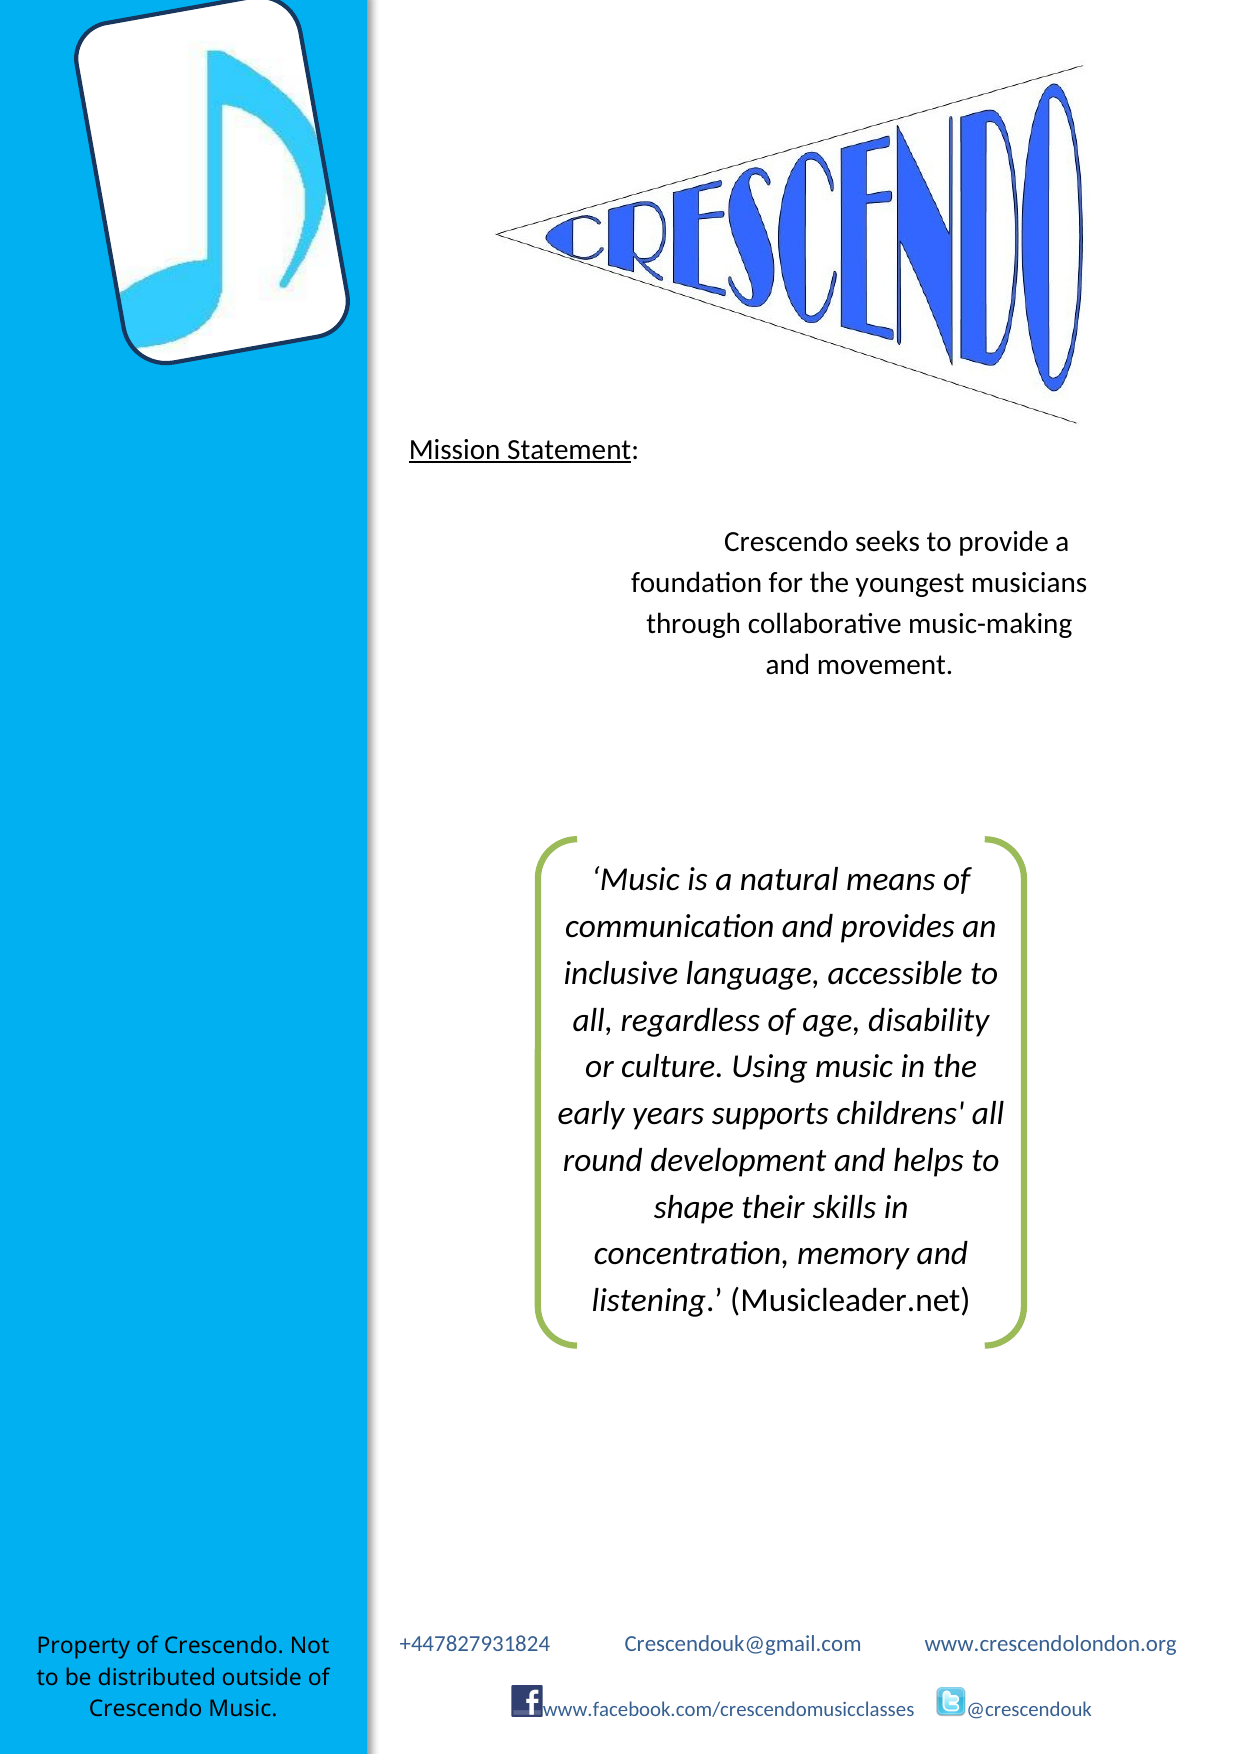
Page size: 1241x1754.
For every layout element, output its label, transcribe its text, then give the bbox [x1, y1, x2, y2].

text Crescendo seeks to provide a foundation for the youngest musicians through collaborative music-making and movement. [375, 523, 1090, 682]
picture [511, 1685, 543, 1717]
picture [79, 0, 345, 360]
text Mission Statement: [150, 431, 1090, 467]
picture [491, 57, 1091, 431]
picture [935, 1686, 967, 1717]
